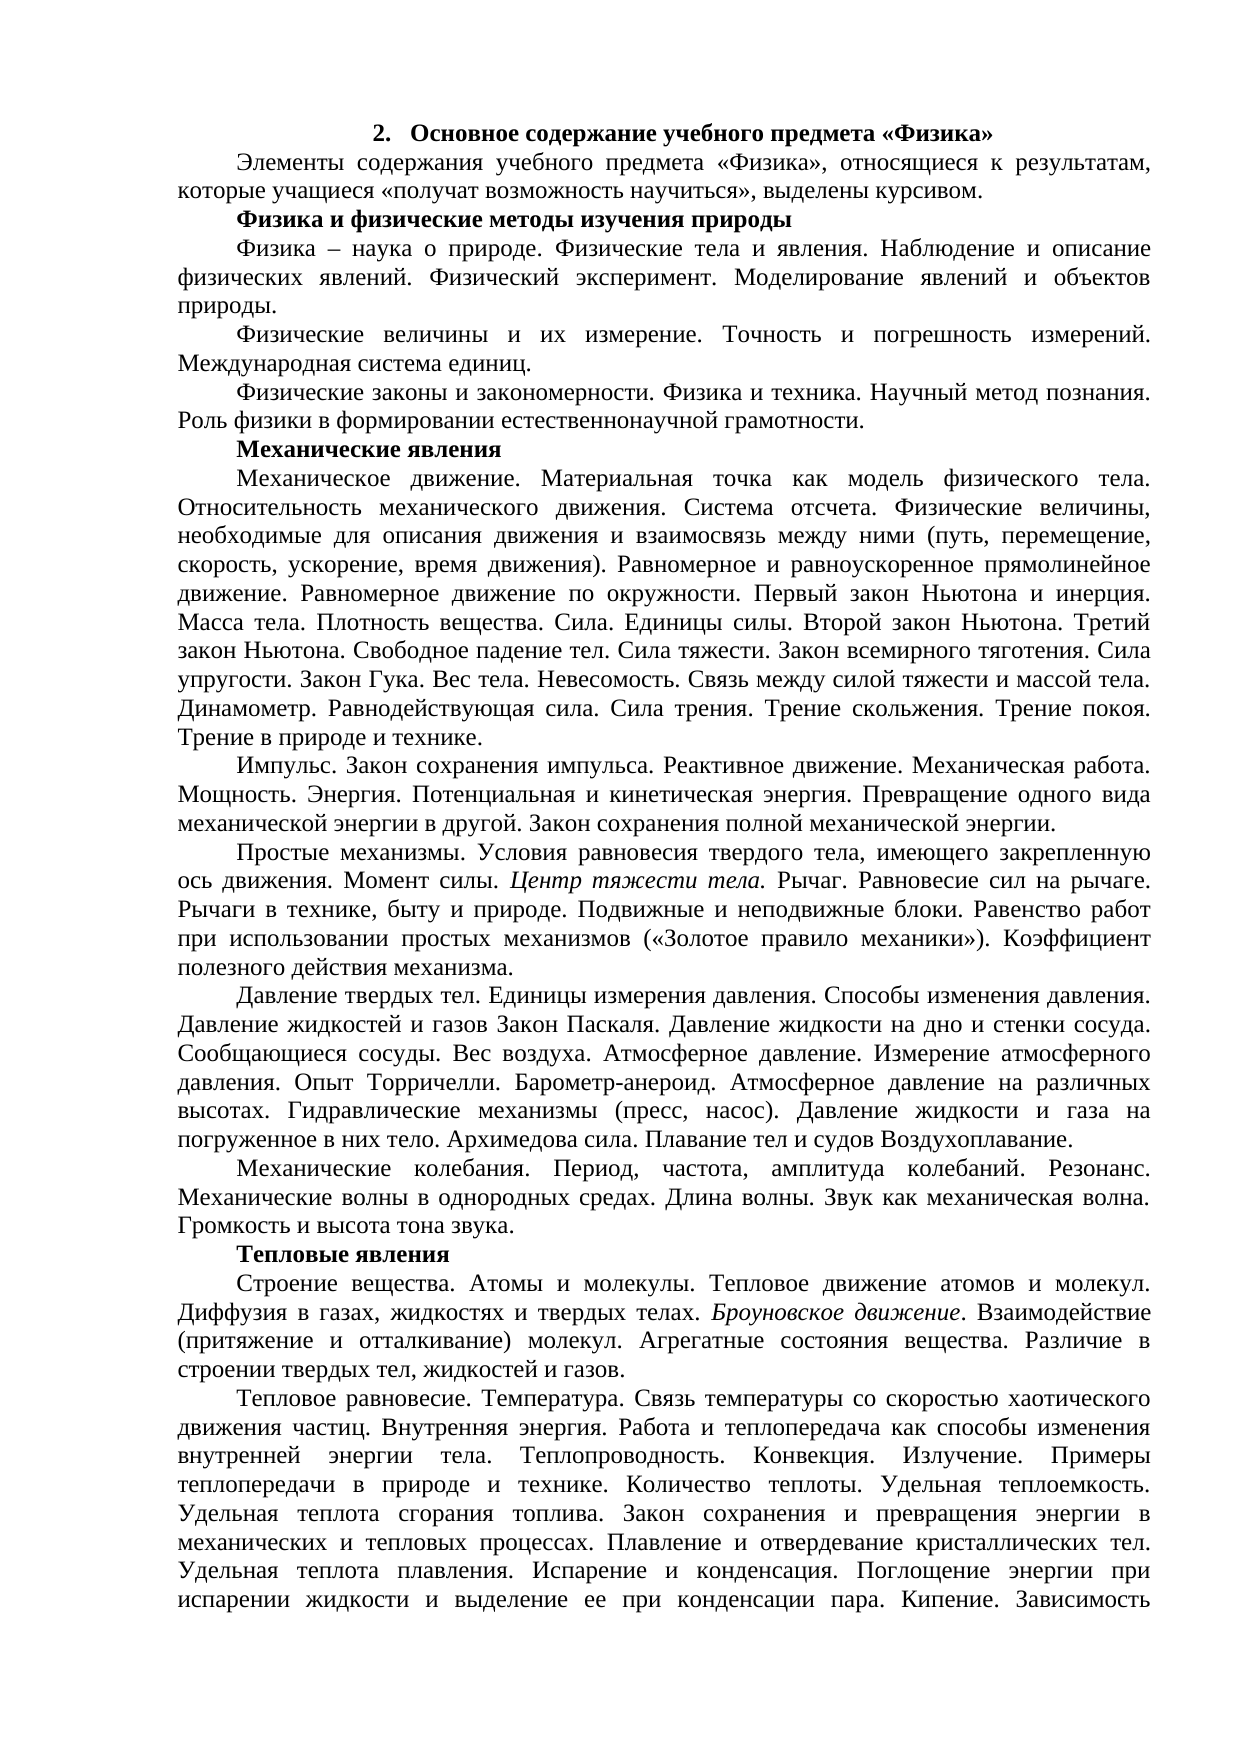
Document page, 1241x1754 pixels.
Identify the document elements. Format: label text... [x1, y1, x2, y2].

text Физические величины и их измерение. Точность и погрешность измерений. Международная система единиц. [177, 319, 1152, 377]
text Механическое движение. Материальная точка как модель физического тела. Относительность механического движения. Система отсчета. Физические величины, необходимые для описания движения и взаимосвязь между ними (путь, перемещение, скорость, ускорение, время движения). Равномерное и равноускоренное прямолинейное движение. Равномерное движение по окружности. Первый закон Ньютона и инерция. Масса тела. Плотность вещества. Сила. Единицы силы. Второй закон Ньютона. Третий закон Ньютона. Свободное падение тел. Сила тяжести. Закон всемирного тяготения. Сила упругости. Закон Гука. Вес тела. Невесомость. Связь между силой тяжести и массой тела. Динамометр. Равнодействующая сила. Сила трения. Трение скольжения. Трение покоя. Трение в природе и технике. [177, 463, 1152, 751]
text Физика и физические методы изучения природы [177, 204, 1152, 233]
text Физические законы и закономерности. Физика и техника. Научный метод познания. Роль физики в формировании естественнонаучной грамотности. [177, 377, 1152, 434]
text Механические колебания. Период, частота, амплитуда колебаний. Резонанс. Механические волны в однородных средах. Длина волны. Звук как механическая волна. Громкость и высота тона звука. [177, 1153, 1152, 1239]
text Тепловые явления [236, 1239, 1152, 1268]
text Давление твердых тел. Единицы измерения давления. Способы изменения давления. Давление жидкостей и газов Закон Паскаля. Давление жидкости на дно и стенки сосуда. Сообщающиеся сосуды. Вес воздуха. Атмосферное давление. Измерение атмосферного давления. Опыт Торричелли. Барометр-анероид. Атмосферное давление на различных высотах. Гидравлические механизмы (пресс, насос). Давление жидкости и газа на погруженное в них тело. Архимедова сила. Плавание тел и судов Воздухоплавание. [177, 981, 1152, 1153]
text Механические явления [236, 434, 1152, 463]
list Основное содержание учебного предмета «Физика» [215, 118, 1152, 147]
text Импульс. Закон сохранения импульса. Реактивное движение. Механическая работа. Мощность. Энергия. Потенциальная и кинетическая энергия. Превращение одного вида механической энергии в другой. Закон сохранения полной механической энергии. [177, 751, 1152, 837]
text Простые механизмы. Условия равновесия твердого тела, имеющего закрепленную ось движения. Момент силы. Центр тяжести тела. Рычаг. Равновесие сил на рычаге. Рычаги в технике, быту и природе. Подвижные и неподвижные блоки. Равенство работ при использовании простых механизмов («Золотое правило механики»). Коэффициент полезного действия механизма. [177, 837, 1152, 981]
text Строение вещества. Атомы и молекулы. Тепловое движение атомов и молекул. Диффузия в газах, жидкостях и твердых телах. Броуновское движение. Взаимодействие (притяжение и отталкивание) молекул. Агрегатные состояния вещества. Различие в строении твердых тел, жидкостей и газов. [177, 1268, 1152, 1383]
text Физика – наука о природе. Физические тела и явления. Наблюдение и описание физических явлений. Физический эксперимент. Моделирование явлений и объектов природы. [177, 233, 1152, 319]
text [177, 1383, 1152, 1613]
text Элементы содержания учебного предмета «Физика», относящиеся к результатам, которые учащиеся «получат возможность научиться», выделены курсивом. [177, 147, 1152, 204]
